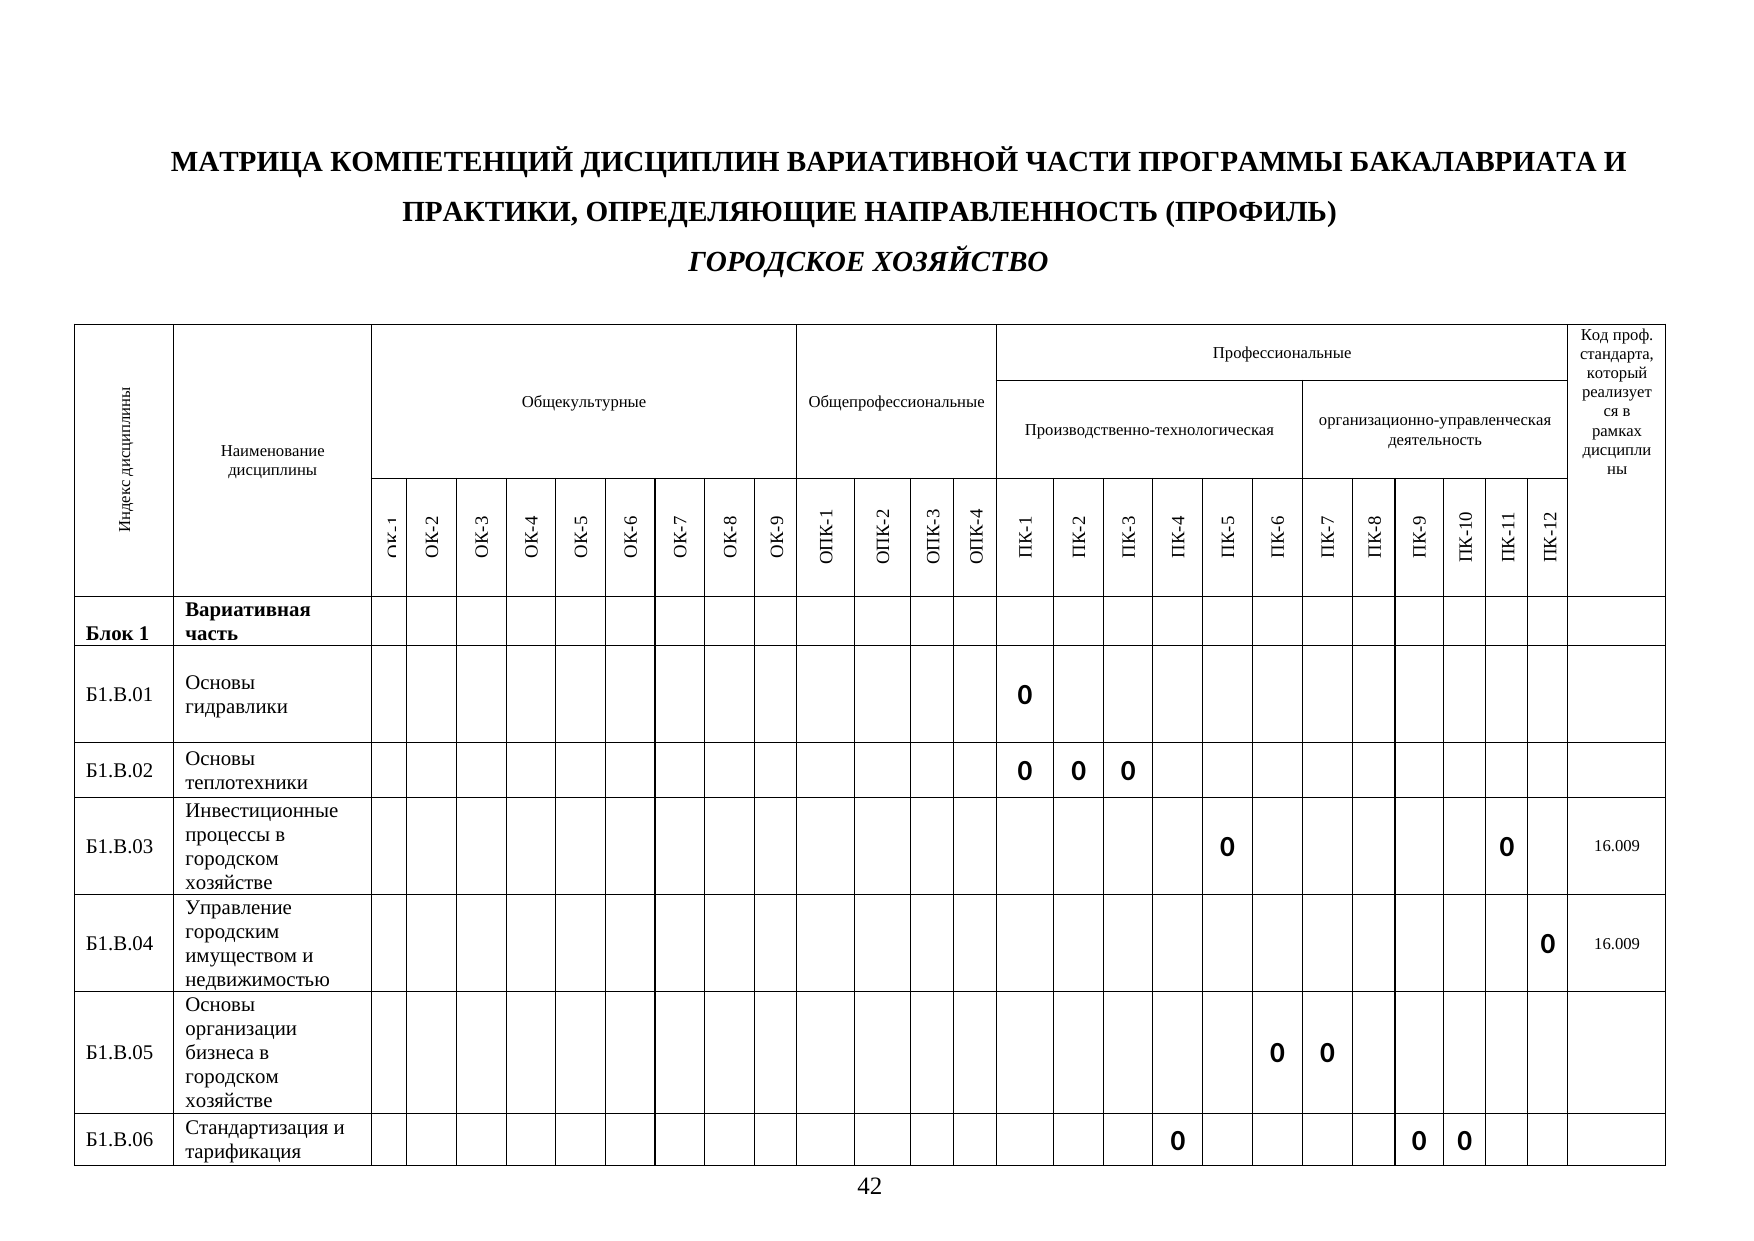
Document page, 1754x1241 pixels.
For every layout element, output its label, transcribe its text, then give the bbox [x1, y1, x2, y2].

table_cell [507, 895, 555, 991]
table_cell ОК-3 [457, 479, 506, 596]
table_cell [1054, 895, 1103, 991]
table_cell ОК-5 [556, 479, 605, 596]
table_header Общепрофессиональные [797, 325, 996, 478]
table_cell [1253, 597, 1302, 645]
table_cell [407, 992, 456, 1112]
table_cell Производственно-технологическая [997, 381, 1302, 478]
table_cell [911, 743, 953, 797]
table_cell ПК-1 [997, 479, 1053, 596]
table_cell [705, 646, 754, 742]
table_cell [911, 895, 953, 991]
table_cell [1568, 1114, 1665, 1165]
table_cell [507, 597, 555, 645]
table_cell ОПК-3 [911, 479, 953, 596]
table_cell [797, 597, 854, 645]
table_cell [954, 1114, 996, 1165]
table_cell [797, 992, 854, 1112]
table_cell ПК-4 [1153, 479, 1202, 596]
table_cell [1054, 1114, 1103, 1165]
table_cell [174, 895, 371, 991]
list ГОРОДСКОЕ ХОЗЯЙСТВО [74, 244, 1665, 278]
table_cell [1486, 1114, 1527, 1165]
table_cell [1253, 743, 1302, 797]
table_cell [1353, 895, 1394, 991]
table_cell [656, 743, 704, 797]
table_cell ПК-8 [1353, 479, 1394, 596]
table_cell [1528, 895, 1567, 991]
table_cell ОК-2 [407, 479, 456, 596]
table_cell [606, 743, 654, 797]
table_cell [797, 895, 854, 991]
table_cell ПК-9 [1396, 479, 1443, 596]
table_cell [1303, 798, 1352, 894]
table_cell [1444, 597, 1485, 645]
table_cell [954, 646, 996, 742]
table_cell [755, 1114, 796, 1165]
table_cell [1528, 646, 1567, 742]
table_cell [507, 798, 555, 894]
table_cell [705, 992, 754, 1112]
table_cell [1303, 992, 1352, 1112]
table_cell Основы гидравлики [174, 646, 371, 742]
table_cell [372, 743, 406, 797]
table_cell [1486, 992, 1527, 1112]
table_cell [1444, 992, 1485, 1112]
table_cell [656, 597, 704, 645]
table_cell [797, 743, 854, 797]
table_cell ОК-6 [606, 479, 654, 596]
table_cell [1568, 646, 1665, 742]
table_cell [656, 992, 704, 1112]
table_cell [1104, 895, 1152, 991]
table_cell [507, 743, 555, 797]
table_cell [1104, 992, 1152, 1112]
table_cell [606, 798, 654, 894]
table_cell [372, 798, 406, 894]
table_cell [1203, 743, 1252, 797]
table_cell [1104, 798, 1152, 894]
table_cell 0 [1104, 743, 1152, 797]
table_cell [1396, 743, 1443, 797]
table_cell [407, 743, 456, 797]
table_cell [1486, 743, 1527, 797]
table_cell [1486, 646, 1527, 742]
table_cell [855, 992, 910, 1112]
table_cell [1444, 646, 1485, 742]
table_cell ПК-7 [1303, 479, 1352, 596]
table_cell 0 [1486, 798, 1527, 894]
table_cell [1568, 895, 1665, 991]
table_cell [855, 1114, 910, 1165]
table_cell [1153, 646, 1202, 742]
table_cell [457, 743, 506, 797]
table_cell [1568, 597, 1665, 645]
table_cell [1444, 743, 1485, 797]
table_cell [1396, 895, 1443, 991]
table_header Наименование дисциплины [174, 325, 371, 596]
table_cell Б1.В.03 [75, 798, 173, 894]
table_cell [997, 798, 1053, 894]
table_cell [1253, 798, 1302, 894]
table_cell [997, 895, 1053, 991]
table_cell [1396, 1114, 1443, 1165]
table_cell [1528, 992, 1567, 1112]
table_cell [457, 597, 506, 645]
table_cell [1353, 646, 1394, 742]
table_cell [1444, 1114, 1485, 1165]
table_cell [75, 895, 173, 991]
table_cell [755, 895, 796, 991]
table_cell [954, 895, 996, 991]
table_cell [407, 597, 456, 645]
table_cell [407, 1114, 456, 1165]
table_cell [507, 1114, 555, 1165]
table_cell 0 [1054, 743, 1103, 797]
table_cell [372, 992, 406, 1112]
table_cell [556, 798, 605, 894]
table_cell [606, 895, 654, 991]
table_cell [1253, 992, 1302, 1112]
table_cell [1353, 743, 1394, 797]
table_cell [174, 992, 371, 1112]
table_cell [1528, 743, 1567, 797]
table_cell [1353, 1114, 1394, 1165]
table_cell [954, 597, 996, 645]
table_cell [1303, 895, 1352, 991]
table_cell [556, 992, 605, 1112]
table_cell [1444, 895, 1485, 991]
table_cell [911, 798, 953, 894]
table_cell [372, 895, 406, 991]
table_cell [705, 798, 754, 894]
table_cell Основы теплотехники [174, 743, 371, 797]
table_cell [1153, 597, 1202, 645]
table_cell 0 [997, 743, 1053, 797]
table_cell [1396, 798, 1443, 894]
list МАТРИЦА КОМПЕТЕНЦИЙ ДИСЦИПЛИН ВАРИАТИВНОЙ ЧАСТИ ПРОГРАММЫ БАКАЛАВРИАТА И ПРАКТИКИ, ОПРЕДЕЛЯЮЩИЕ НАПРАВЛЕННОСТЬ (ПРОФИЛЬ) [74, 144, 1665, 228]
table_cell [1353, 798, 1394, 894]
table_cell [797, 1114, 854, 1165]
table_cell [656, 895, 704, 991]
table_cell [1303, 646, 1352, 742]
table_cell [755, 646, 796, 742]
table_cell [911, 597, 953, 645]
table_cell Инвестиционные процессы в городском хозяйстве [174, 798, 371, 894]
table_cell ПК-3 [1104, 479, 1152, 596]
table_cell [1303, 743, 1352, 797]
table_cell [656, 798, 704, 894]
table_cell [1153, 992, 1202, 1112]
table_cell [1303, 597, 1352, 645]
table_cell [755, 798, 796, 894]
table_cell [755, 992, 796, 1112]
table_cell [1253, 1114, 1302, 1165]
table_cell [507, 646, 555, 742]
table_header Индекс дисциплины [75, 325, 173, 596]
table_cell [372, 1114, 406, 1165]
table_cell [372, 646, 406, 742]
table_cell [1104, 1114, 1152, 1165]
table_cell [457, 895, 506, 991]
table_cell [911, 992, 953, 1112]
table_cell ОПК-2 [855, 479, 910, 596]
table_cell [1568, 478, 1665, 596]
table_cell [755, 743, 796, 797]
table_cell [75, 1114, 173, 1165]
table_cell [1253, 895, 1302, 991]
table_cell [1104, 646, 1152, 742]
table_cell [1568, 743, 1665, 797]
table_cell [855, 798, 910, 894]
table_cell [407, 798, 456, 894]
table_cell [855, 743, 910, 797]
table_header Код проф. стандарта, который реализуется в рамках дисциплины [1568, 325, 1665, 478]
table_cell [855, 597, 910, 645]
table_cell [797, 798, 854, 894]
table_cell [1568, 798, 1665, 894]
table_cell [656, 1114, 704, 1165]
table_cell [1486, 597, 1527, 645]
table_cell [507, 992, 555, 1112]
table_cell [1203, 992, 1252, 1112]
table_cell [1528, 597, 1567, 645]
table_cell [954, 798, 996, 894]
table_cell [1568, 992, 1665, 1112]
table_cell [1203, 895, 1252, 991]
table_cell [1353, 597, 1394, 645]
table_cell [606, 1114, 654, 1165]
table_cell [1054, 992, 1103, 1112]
table_cell [1153, 743, 1202, 797]
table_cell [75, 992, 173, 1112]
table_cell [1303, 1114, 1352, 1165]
table_cell [705, 743, 754, 797]
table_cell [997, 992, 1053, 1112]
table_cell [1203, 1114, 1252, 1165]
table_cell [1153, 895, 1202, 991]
table_cell ПК-10 [1444, 479, 1485, 596]
table_cell Вариативная часть [174, 597, 371, 645]
table_cell [606, 597, 654, 645]
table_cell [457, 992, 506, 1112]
table_cell [797, 646, 854, 742]
table_cell [1203, 646, 1252, 742]
table_cell ОПК-1 [797, 479, 854, 596]
table_cell [1054, 597, 1103, 645]
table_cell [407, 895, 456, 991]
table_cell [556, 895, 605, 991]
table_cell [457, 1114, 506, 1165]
table_cell Б1.В.02 [75, 743, 173, 797]
table_cell [1253, 646, 1302, 742]
table_cell 0 [1203, 798, 1252, 894]
table_cell [656, 646, 704, 742]
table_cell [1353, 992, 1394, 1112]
table_cell организационно-управленческая деятельность [1303, 381, 1567, 478]
table_cell [556, 646, 605, 742]
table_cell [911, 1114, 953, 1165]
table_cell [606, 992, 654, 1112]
table_cell [1396, 646, 1443, 742]
table_cell ПК-12 [1528, 479, 1567, 596]
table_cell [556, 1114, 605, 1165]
table_cell [705, 597, 754, 645]
table_cell [457, 798, 506, 894]
table_cell [1528, 798, 1567, 894]
table_cell [997, 597, 1053, 645]
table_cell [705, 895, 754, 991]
table_cell [911, 646, 953, 742]
table_cell [1054, 646, 1103, 742]
table_cell [556, 743, 605, 797]
table_cell ОПК-4 [954, 479, 996, 596]
table_cell ПК-11 [1486, 479, 1527, 596]
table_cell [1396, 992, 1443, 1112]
table_cell Б1.В.01 [75, 646, 173, 742]
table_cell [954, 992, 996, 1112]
table_cell [855, 646, 910, 742]
table_cell ОК-7 [656, 479, 704, 596]
table_cell 0 [997, 646, 1053, 742]
table_cell [1104, 597, 1152, 645]
table_cell [606, 646, 654, 742]
table_cell ОК-8 [705, 479, 754, 596]
table_cell ОК-4 [507, 479, 555, 596]
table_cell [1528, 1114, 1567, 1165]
table_cell [556, 597, 605, 645]
table_cell [1054, 798, 1103, 894]
table_cell Блок 1 [75, 597, 173, 645]
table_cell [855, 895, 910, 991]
table_cell [1153, 798, 1202, 894]
table_cell [372, 597, 406, 645]
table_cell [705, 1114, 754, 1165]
table_cell ПК-5 [1203, 479, 1252, 596]
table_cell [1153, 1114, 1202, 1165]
table_header Профессиональные [997, 325, 1567, 380]
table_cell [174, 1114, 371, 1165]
table_cell [407, 646, 456, 742]
table_cell [755, 597, 796, 645]
table_cell [954, 743, 996, 797]
table_cell [1203, 597, 1252, 645]
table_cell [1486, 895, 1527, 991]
table_cell ОК-9 [755, 479, 796, 596]
table_cell ПК-2 [1054, 479, 1103, 596]
table_cell [1444, 798, 1485, 894]
table_cell ПК-6 [1253, 479, 1302, 596]
table_cell ОК-1 [372, 479, 406, 596]
table_cell [457, 646, 506, 742]
table_header Общекультурные [372, 325, 796, 478]
table_cell [1396, 597, 1443, 645]
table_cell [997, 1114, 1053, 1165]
